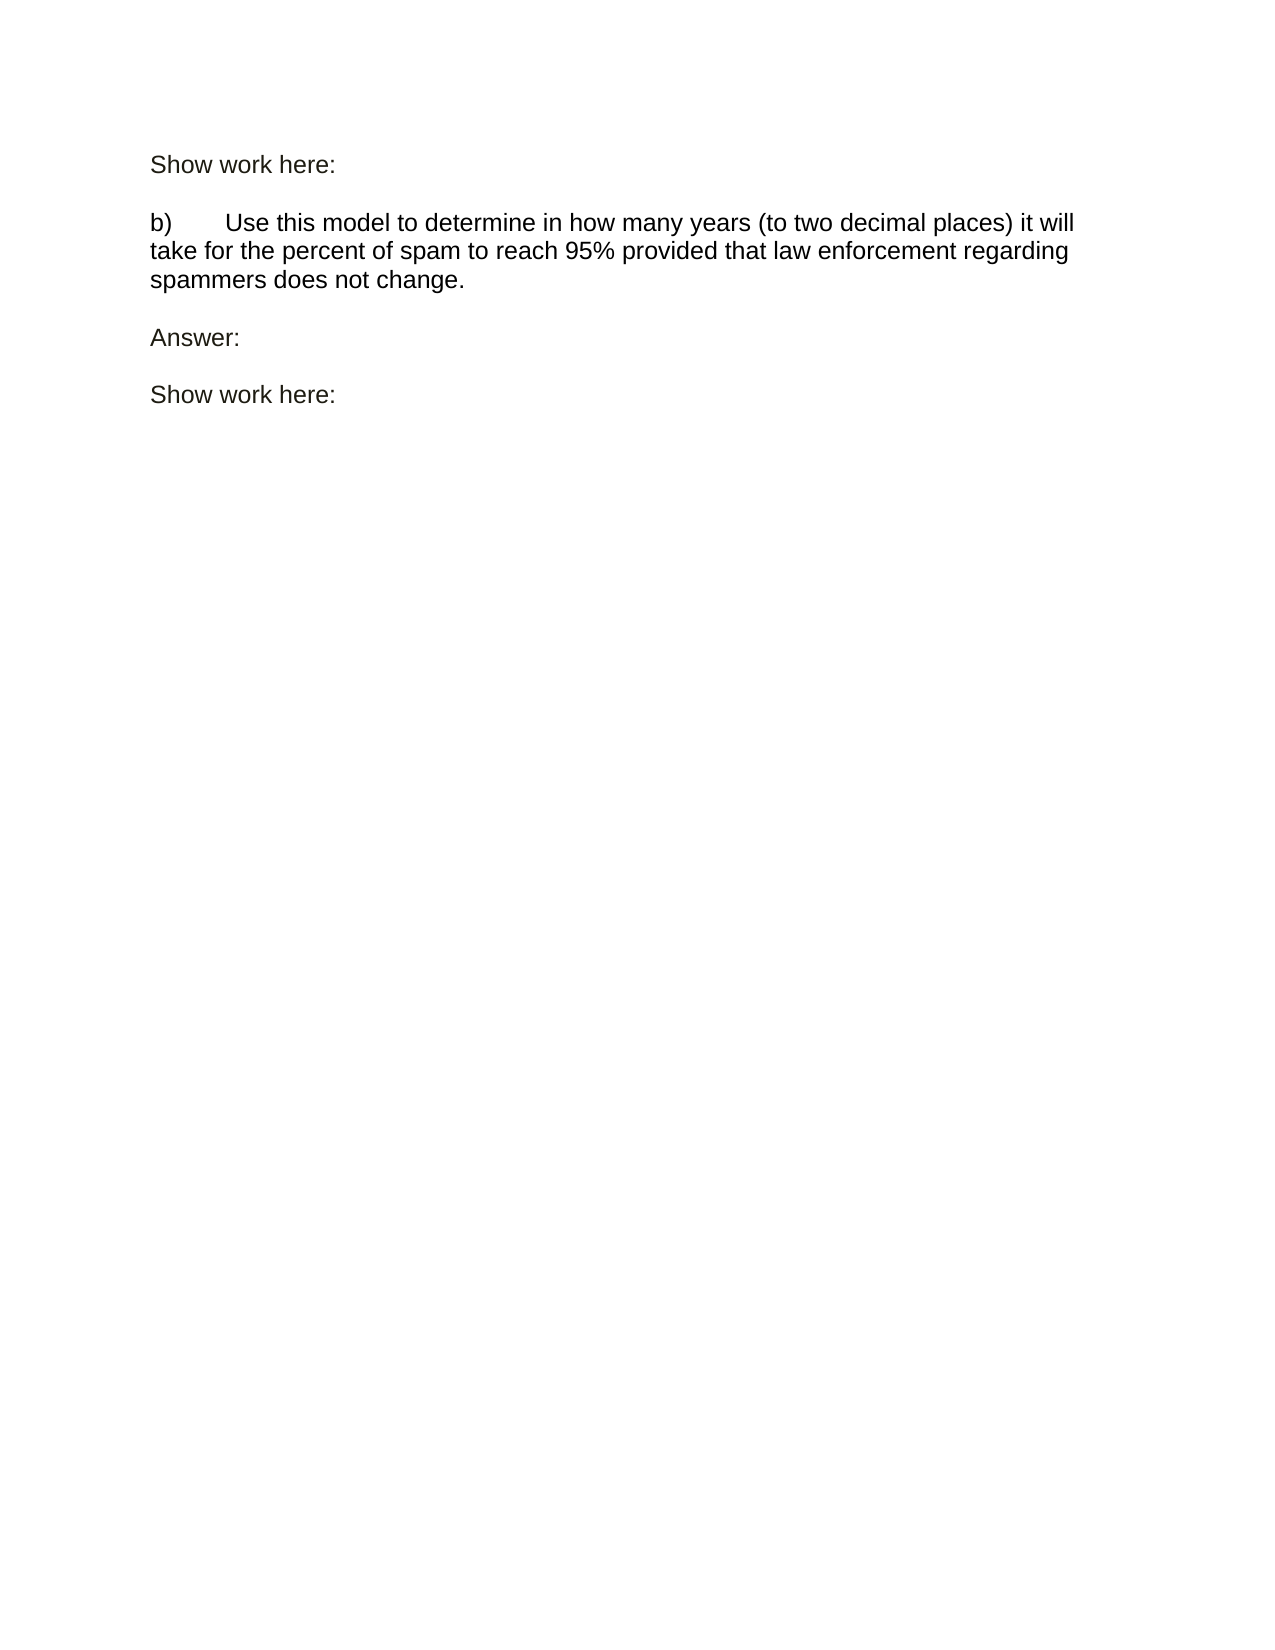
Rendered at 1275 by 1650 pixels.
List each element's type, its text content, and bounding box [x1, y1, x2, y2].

text Answer: [150, 322, 1125, 351]
text b) Use this model to determine in how many years (to two decimal places) it will take for the percent of spam to reach 95% provided that law enforcement regarding spammers does not change. [150, 207, 1125, 294]
text Show work here: [150, 380, 1125, 409]
text Show work here: [150, 150, 1125, 179]
